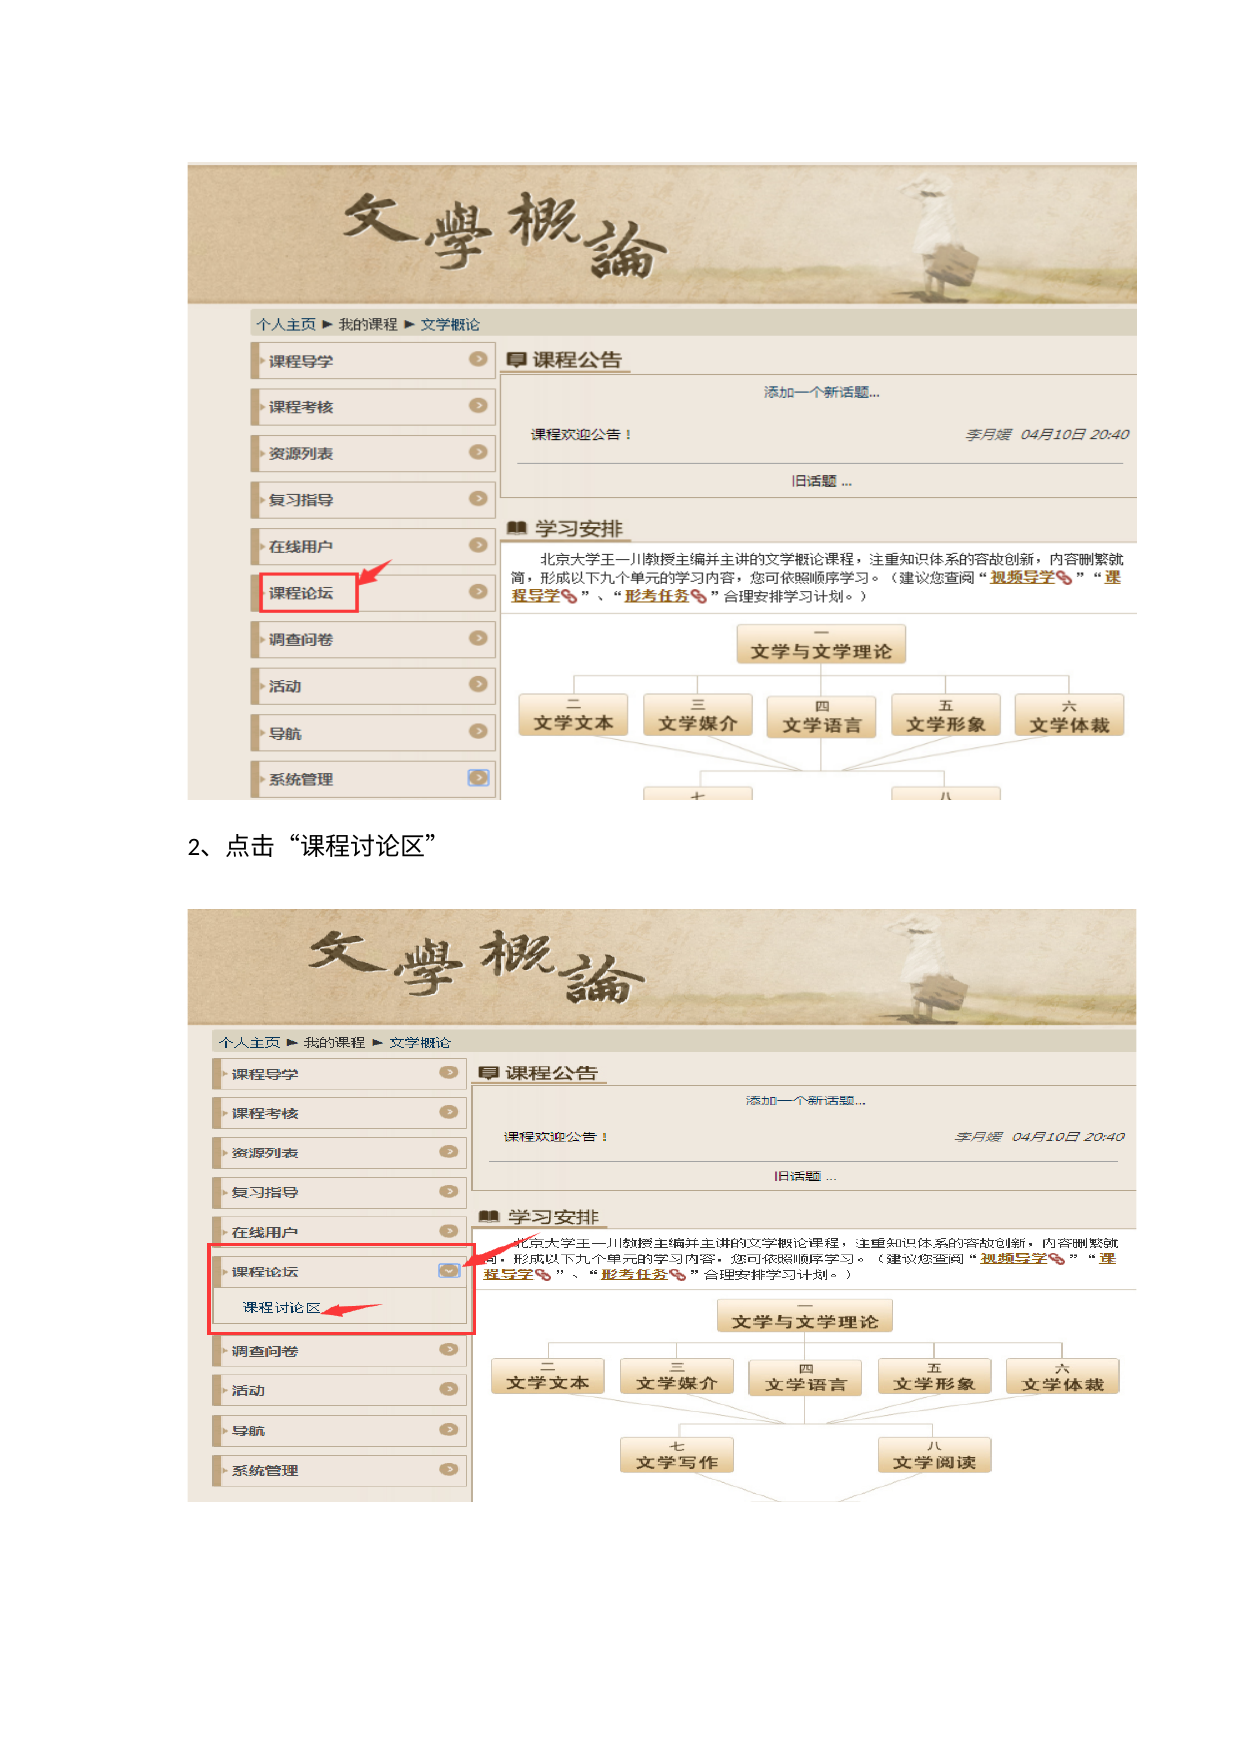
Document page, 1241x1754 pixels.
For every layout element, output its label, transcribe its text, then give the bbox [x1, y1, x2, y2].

picture [187, 162, 1137, 800]
text 2、点击“课程讨论区” [187, 812, 1137, 877]
picture [187, 909, 1137, 1502]
